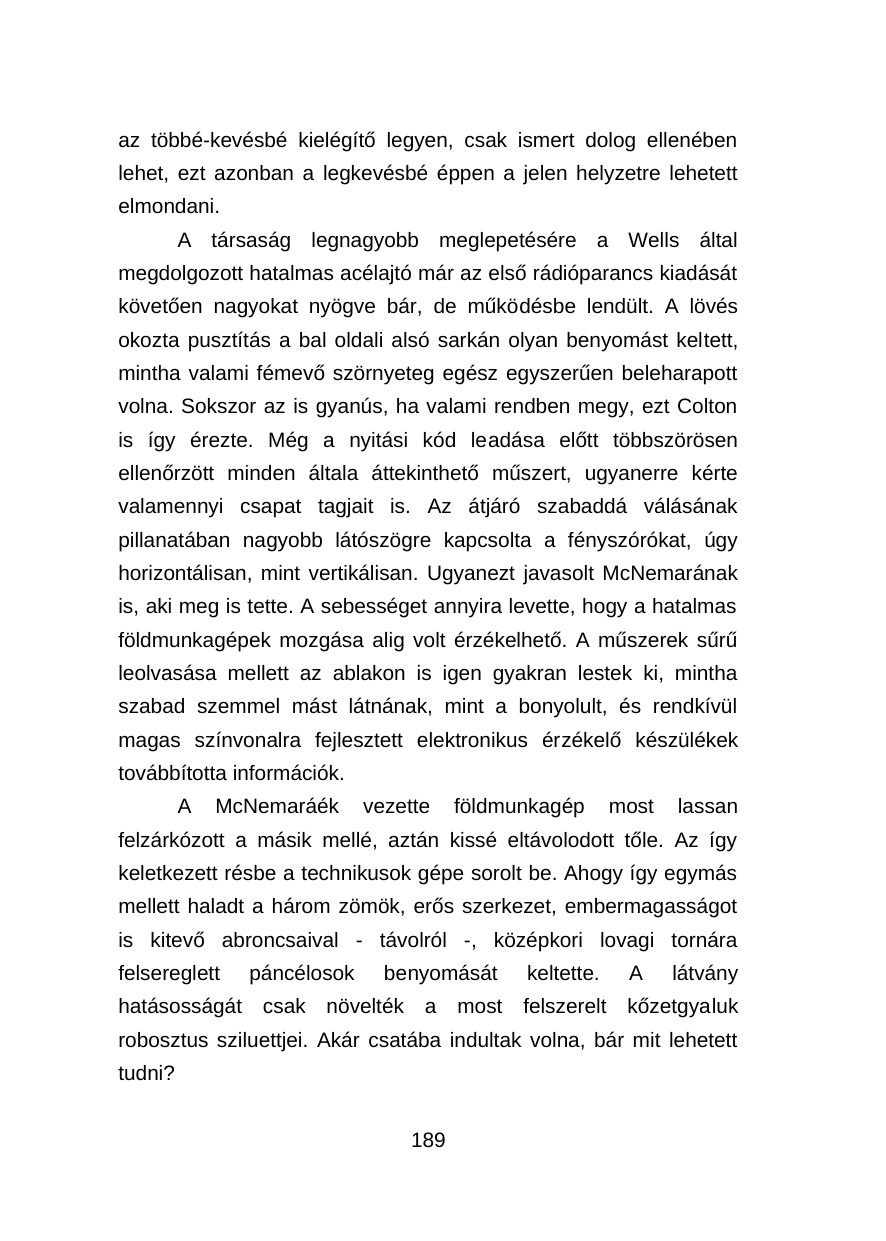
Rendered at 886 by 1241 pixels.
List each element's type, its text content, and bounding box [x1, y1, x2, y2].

text A McNemaráék vezette földmunkagép most lassan felzárkózott a másik mellé, aztán kissé eltávolodott tőle. Az így keletkezett résbe a technikusok gépe sorolt be. Ahogy így egymás mellett haladt a három zömök, erős szerkezet, embermagasságot is kitevő abroncsaival - távolról -, középkori lovagi tornára felsereglett páncélosok benyomását keltette. A látvány hatásosságát csak növelték a most felszerelt kőzetgyaluk robosztus sziluettjei. Akár csatába indultak volna, bár mit lehetett tudni? [118, 785, 738, 1085]
text A társaság legnagyobb meglepetésére a Wells által megdolgozott hatalmas acélajtó már az első rádióparancs kiadását követően nagyokat nyögve bár, de működésbe lendült. A lövés okozta pusztítás a bal oldali alsó sarkán olyan benyomást keltett, mintha valami fémevő szörnyeteg egész egyszerűen beleharapott volna. Sokszor az is gyanús, ha valami rendben megy, ezt Colton is így érezte. Még a nyitási kód leadása előtt többszörösen ellenőrzött minden általa áttekinthető műszert, ugyanerre kérte valamennyi csapat tagjait is. Az átjáró szabaddá válásának pillanatában nagyobb látószögre kapcsolta a fényszórókat, úgy horizontálisan, mint vertikálisan. Ugyanezt javasolt McNemarának is, aki meg is tette. A sebességet annyira levette, hogy a hatalmas földmunkagépek mozgása alig volt érzékelhető. A műszerek sűrű leolvasása mellett az ablakon is igen gyakran lestek ki, mintha szabad szemmel mást látnának, mint a bonyolult, és rendkívül magas színvonalra fejlesztett elektronikus érzékelő készülékek továbbította információk. [118, 218, 738, 785]
